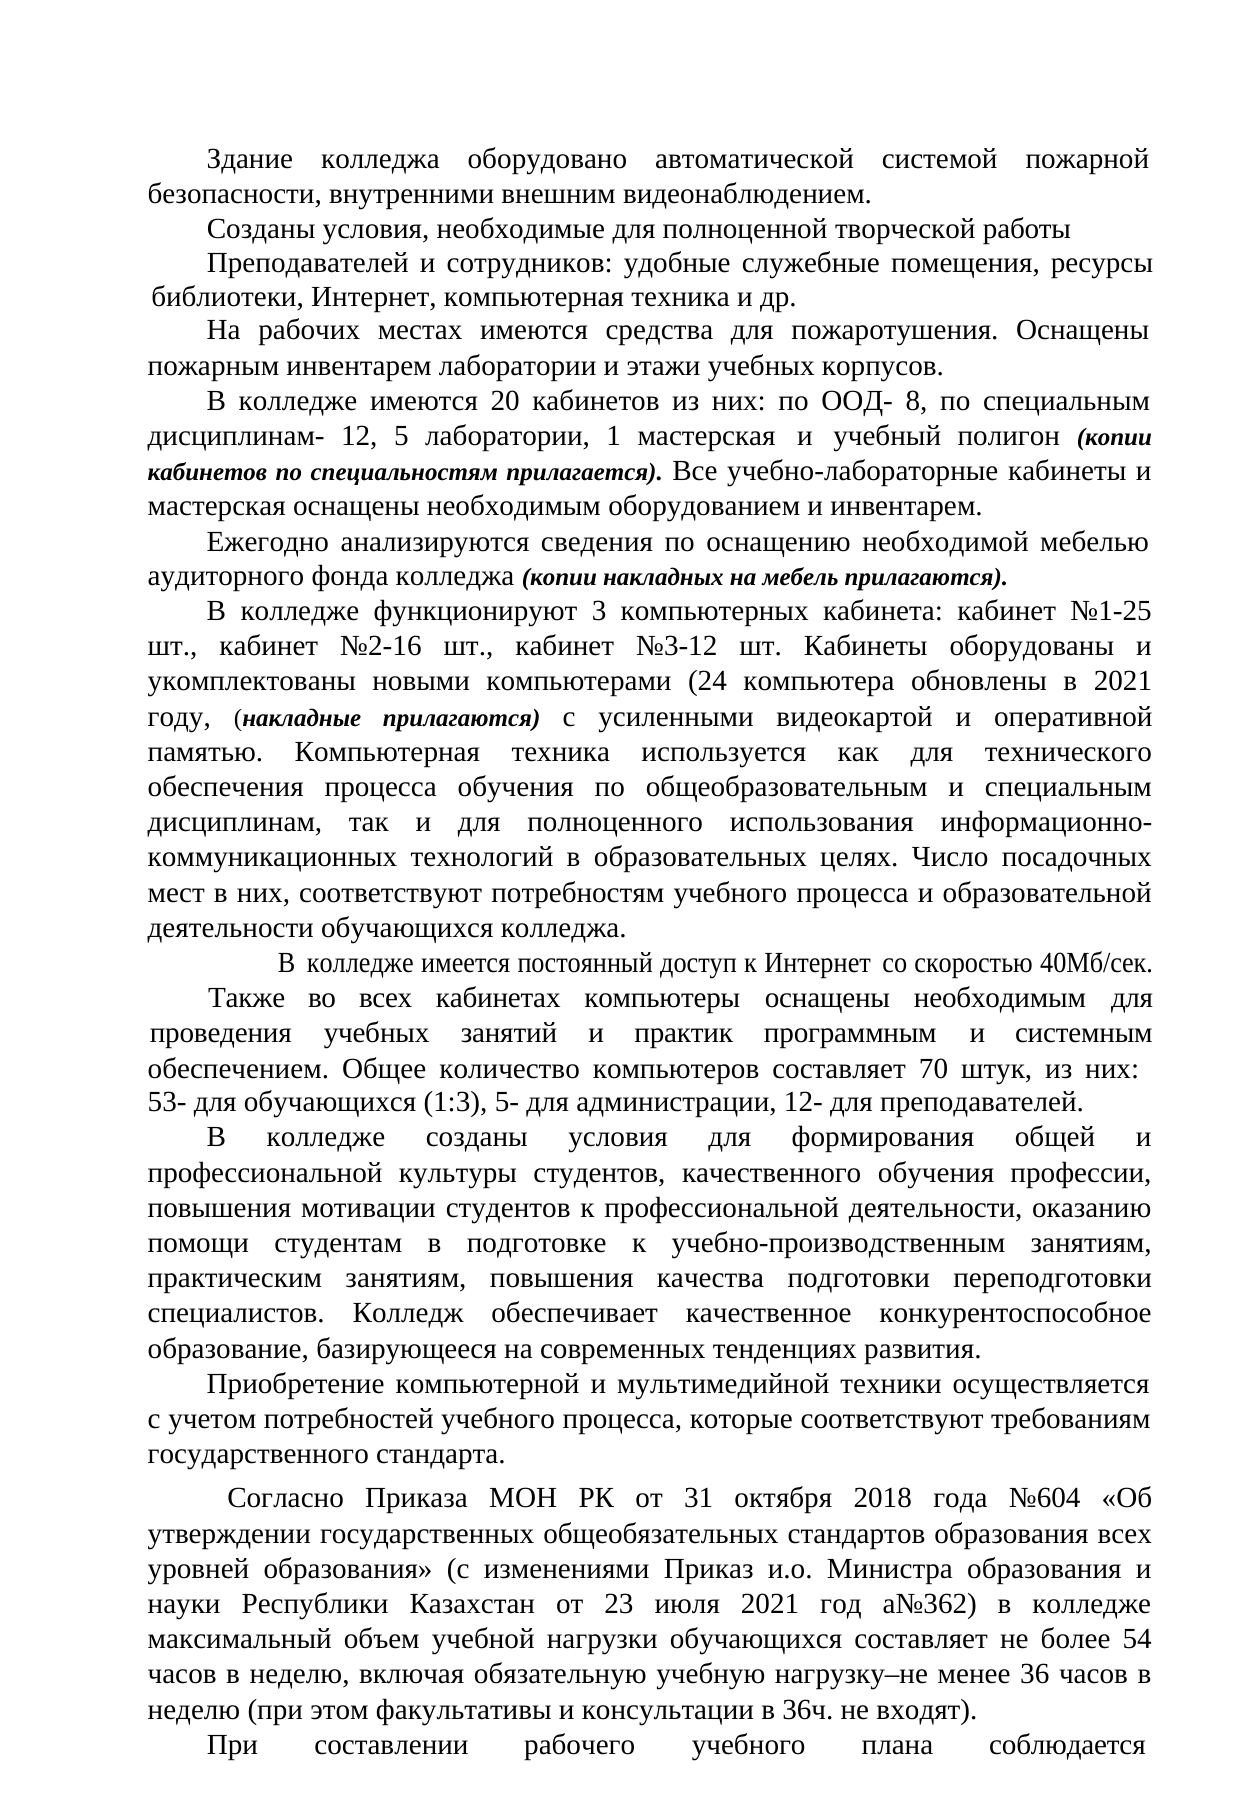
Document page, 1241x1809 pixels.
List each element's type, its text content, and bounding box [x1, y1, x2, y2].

text В колледже имеется постоянный доступ к Интернет со скоростью 40Мб/сек. Также во всех кабинетах компьютеры оснащены необходимым для проведения учебных занятий и практик программным и системным [148, 945, 1153, 1049]
text На рабочих местах имеются средства для пожаротушения. Оснащены пожарным инвентарем лаборатории и этажи учебных корпусов. [147, 312, 1150, 381]
text Созданы условия, необходимые для полноценной творческой работы [207, 211, 1219, 244]
text обеспечением. Общее количество компьютеров составляет 70 штук, из них: 53- для обучающихся (1:3), 5- для администрации, 12- для преподавателей. [147, 1051, 1139, 1118]
text Приобретение компьютерной и мультимедийной техники осуществляется с учетом потребностей учебного процесса, которые соответствуют требованиям государственного стандарта. [147, 1366, 1150, 1470]
text В колледже функционируют 3 компьютерных кабинета: кабинет №1-25 шт., кабинет №2-16 шт., кабинет №3-12 шт. Кабинеты оборудованы и укомплектованы новыми компьютерами (24 компьютера обновлены в 2021 году, (накладные прилагаются) c усиленными видеокартой и оперативной памятью. Компьютерная техника используется как для технического обеспечения процесса обучения по общеобразовательным и специальным дисциплинам, так и для полноценного использования информационно- коммуникационных технологий в образовательных целях. Число посадочных мест в них, соответствуют потребностям учебного процесса и образовательной деятельности обучающихся колледжа. [147, 593, 1153, 943]
text В колледже имеются 20 кабинетов из них: по ООД- 8, по специальным дисциплинам- 12, 5 лаборатории, 1 мастерская и учебный полигон (копии кабинетов по специальностям прилагается). Все учебно-лабораторные кабинеты и мастерская оснащены необходимым оборудованием и инвентарем. [147, 383, 1152, 522]
text Здание колледжа оборудовано автоматической системой пожарной безопасности, внутренними внешним видеонаблюдением. [147, 142, 1150, 209]
text Ежегодно анализируются сведения по оснащению необходимой мебелью аудиторного фонда колледжа (копии накладных на мебель прилагаются). [147, 524, 1150, 592]
text Преподавателей и сотрудников: удобные служебные помещения, ресурсы библиотеки, Интернет, компьютерная техника и др. [151, 245, 1154, 312]
text Согласно Приказа МОН РК от 31 октября 2018 года №604 «Об утверждении государственных общеобязательных стандартов образования всех уровней образования» (с изменениями Приказ и.о. Министра образования и науки Республики Казахстан от 23 июля 2021 год а№362) в колледже максимальный объем учебной нагрузки обучающихся составляет не более 54 часов в неделю, включая обязательную учебную нагрузку–не менее 36 часов в неделю (при этом факультативы и консультации в 36ч. не входят). [147, 1481, 1153, 1725]
text При составлении рабочего учебного плана соблюдается [207, 1727, 1219, 1761]
text В колледже созданы условия для формирования общей и профессиональной культуры студентов, качественного обучения профессии, повышения мотивации студентов к профессиональной деятельности, оказанию помощи студентам в подготовке к учебно-производственным занятиям, практическим занятиям, повышения качества подготовки переподготовки специалистов. Колледж обеспечивает качественное конкурентоспособное образование, базирующееся на современных тенденциях развития. [147, 1119, 1152, 1364]
